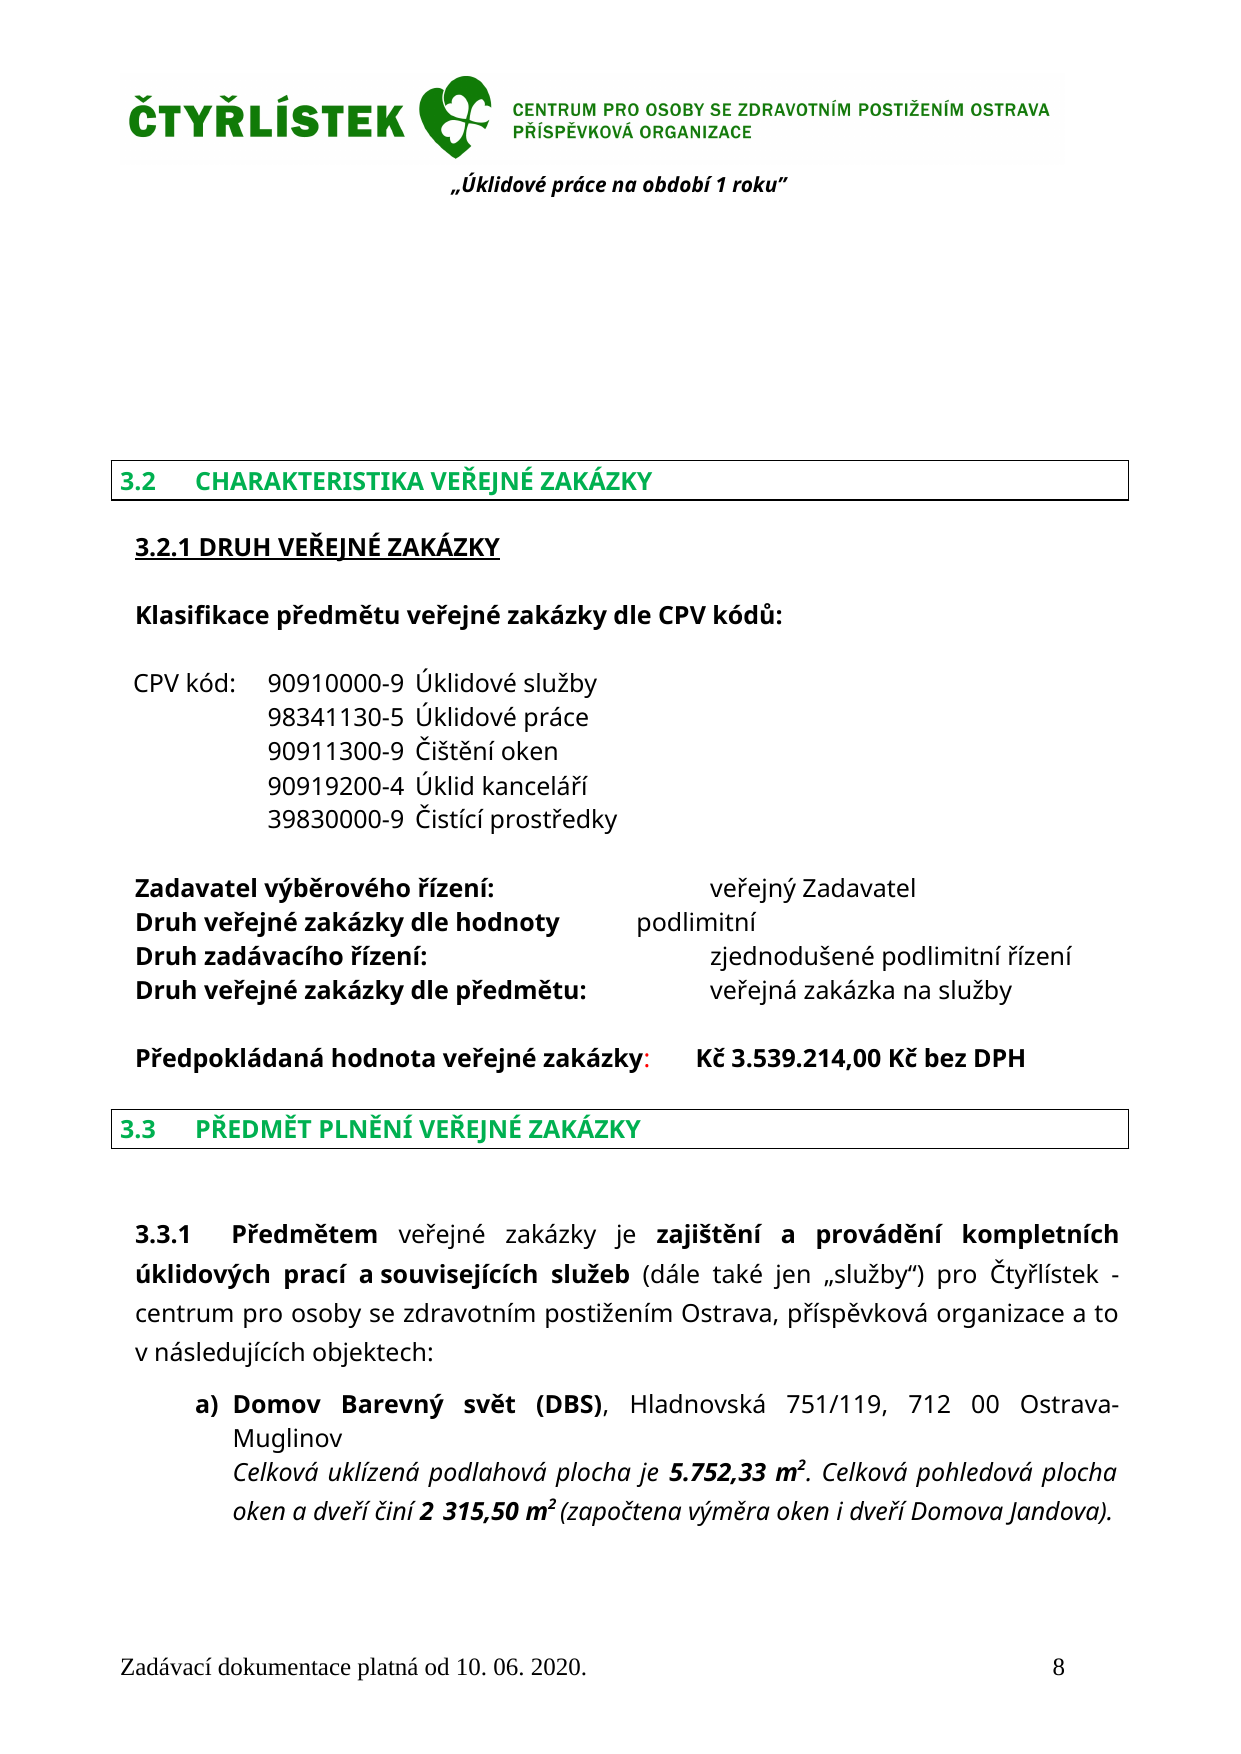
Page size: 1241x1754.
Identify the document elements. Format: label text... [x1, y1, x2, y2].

text 3.3.1 Předmětem veřejné zakázky je zajištění a provádění kompletních úklidových prací a souvisejících služeb (dále také jen „služby“) pro Čtyřlístek - centrum pro osoby se zdravotním postižením Ostrava, příspěvková organizace a to v následujících objektech: [135, 1217, 1120, 1369]
list Domov Barevný svět (DBS), Hladnovská 751/119, 712 00 Ostrava-Muglinov [195, 1386, 1120, 1454]
text Druh veřejné zakázky dle hodnoty podlimitní [135, 904, 1120, 938]
text Klasifikace předmětu veřejné zakázky dle CPV kódů: [135, 598, 1120, 632]
text Předpokládaná hodnota veřejné zakázky: Kč 3.539.214,00 Kč bez DPH [120, 1041, 1120, 1075]
text 3.2.1 DRUH VEŘEJNÉ ZAKÁZKY [135, 530, 1120, 564]
list PŘEDMĚT PLNĚNÍ VEŘEJNÉ ZAKÁZKY [112, 1110, 1128, 1148]
list CHARAKTERISTIKA VEŘEJNÉ ZAKÁZKY [112, 461, 1128, 499]
text Druh veřejné zakázky dle předmětu: veřejná zakázka na služby [135, 972, 1120, 1007]
text Celková uklízená podlahová plocha je 5.752,33 m2. Celková pohledová plocha oken a dveří činí 2 315,50 m2 (započtena výměra oken i dveří Domova Jandova). [232, 1454, 1120, 1528]
text CPV kód: 90910000-9 Úklidové služby [120, 666, 1120, 700]
text 90911300-9 Čištění oken [120, 734, 1120, 768]
text 90919200-4 Úklid kanceláří [120, 768, 1120, 802]
text 98341130-5 Úklidové práce [120, 700, 1120, 734]
text Druh zadávacího řízení: zjednodušené podlimitní řízení [135, 938, 1120, 972]
text 39830000-9 Čistící prostředky [120, 802, 1120, 836]
text Zadavatel výběrového řízení: veřejný Zadavatel [135, 870, 1120, 904]
picture [120, 73, 1065, 165]
